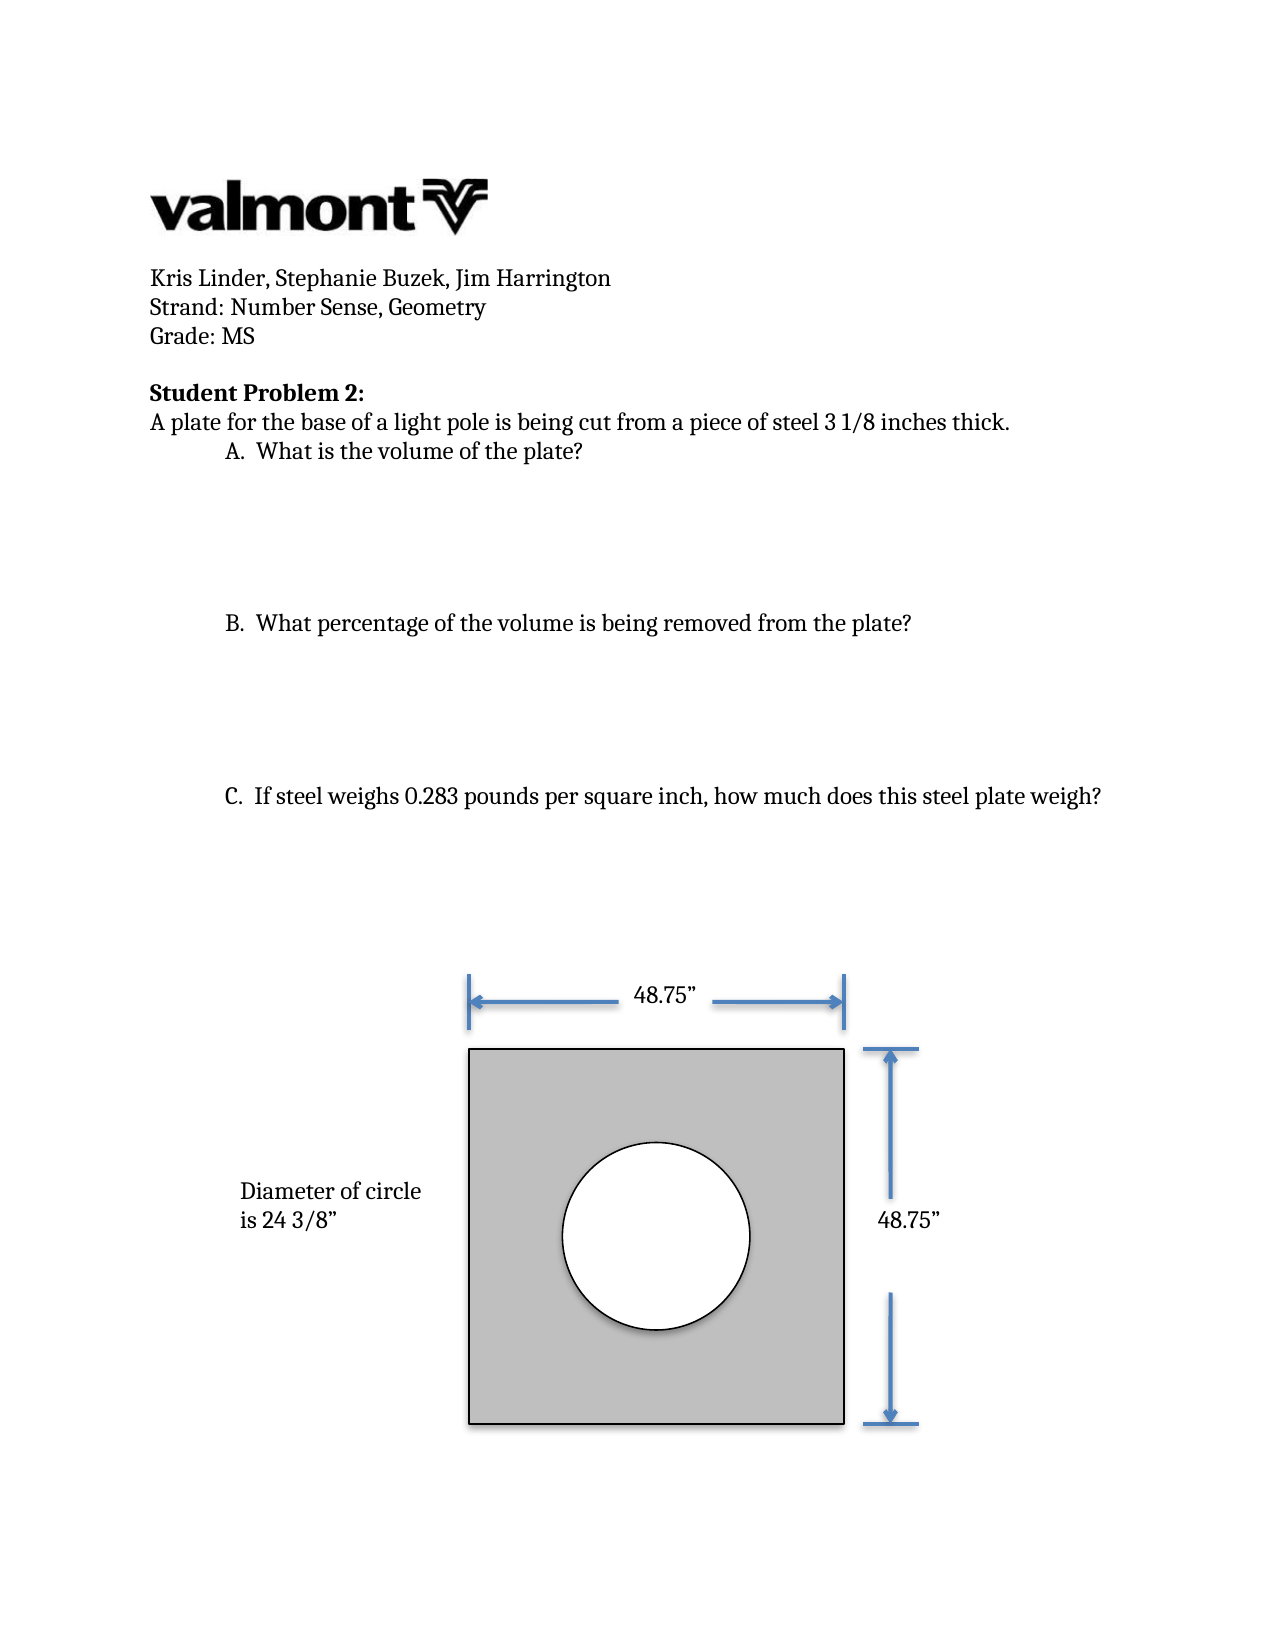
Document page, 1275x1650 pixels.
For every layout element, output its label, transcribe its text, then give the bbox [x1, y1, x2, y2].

text B. What percentage of the volume is being removed from the plate? [225, 609, 1125, 638]
text Student Problem 2: [150, 379, 1125, 408]
picture [150, 178, 488, 236]
text Kris Linder, Stephanie Buzek, Jim Harrington [150, 264, 1125, 293]
text C. If steel weighs 0.283 pounds per square inch, how much does this steel plate weigh? [225, 782, 1125, 810]
text Grade: MS [150, 322, 1125, 350]
text A plate for the base of a light pole is being cut from a piece of steel 3 1/8 inches thick. [150, 408, 1125, 437]
text A. What is the volume of the plate? [225, 437, 1125, 465]
text Strand: Number Sense, Geometry [150, 293, 1125, 322]
